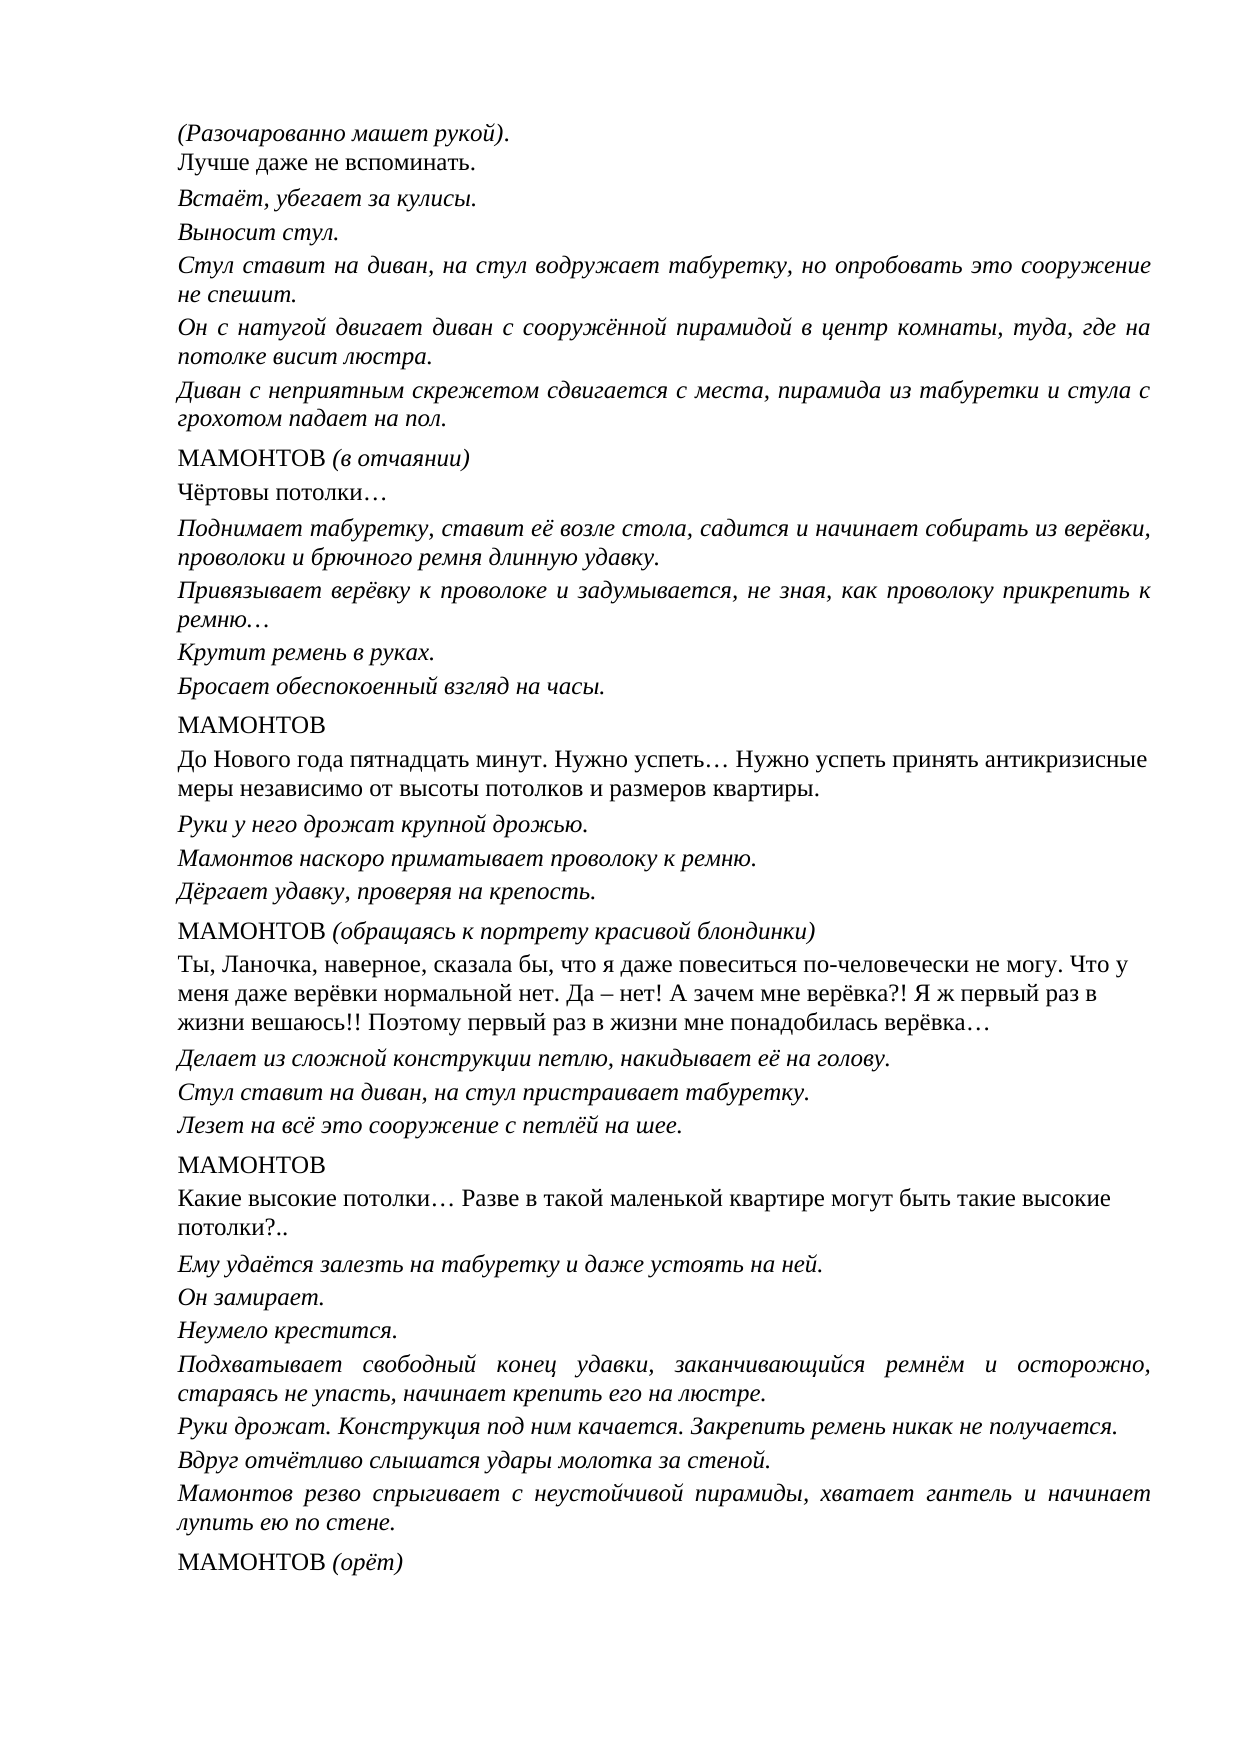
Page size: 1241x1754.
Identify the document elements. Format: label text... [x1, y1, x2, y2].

text Какие высокие потолки… Разве в такой маленькой квартире могут быть такие высокие потолки?.. [177, 1183, 1152, 1241]
text Ему удаётся залезть на табуретку и даже устоять на ней. [177, 1249, 1152, 1277]
text Крутит ремень в руках. [177, 637, 1152, 666]
text Вдруг отчётливо слышатся удары молотка за стеной. [177, 1445, 1152, 1473]
text Лезет на всё это сооружение с петлёй на шее. [177, 1110, 1152, 1139]
text Он замирает. [177, 1282, 1152, 1311]
text Поднимает табуретку, ставит её возле стола, садится и начинает собирать из верёвки, проволоки и брючного ремня длинную удавку. [177, 513, 1152, 571]
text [177, 118, 1152, 176]
text Ты, Ланочка, наверное, сказала бы, что я даже повеситься по-человечески не могу. Что у меня даже верёвки нормальной нет. Да – нет! А зачем мне верёвка?! Я ж первый раз в жизни вешаюсь!! Поэтому первый раз в жизни мне понадобилась верёвка… [177, 949, 1152, 1036]
text Выносит стул. [177, 217, 1152, 246]
text МАМОНТОВ [177, 711, 1152, 739]
text Чёртовы потолки… [177, 477, 1152, 505]
text Диван с неприятным скрежетом сдвигается с места, пирамида из табуретки и стула с грохотом падает на пол. [177, 375, 1152, 432]
text Мамонтов резво спрыгивает с неустойчивой пирамиды, хватает гантель и начинает лупить ею по стене. [177, 1478, 1152, 1536]
text Руки дрожат. Конструкция под ним качается. Закрепить ремень никак не получается. [177, 1411, 1152, 1440]
text До Нового года пятнадцать минут. Нужно успеть… Нужно успеть принять антикризисные меры независимо от высоты потолков и размеров квартиры. [177, 744, 1152, 802]
text МАМОНТОВ [177, 1150, 1152, 1179]
text Дёргает удавку, проверяя на крепость. [177, 876, 1152, 905]
text МАМОНТОВ (обращаясь к портрету красивой блондинки) [177, 916, 1152, 945]
text Встаёт, убегает за кулисы. [177, 183, 1152, 212]
text Подхватывает свободный конец удавки, заканчивающийся ремнём и осторожно, стараясь не упасть, начинает крепить его на люстре. [177, 1349, 1152, 1407]
text Стул ставит на диван, на стул водружает табуретку, но опробовать это сооружение не спешит. [177, 250, 1152, 308]
text Привязывает верёвку к проволоке и задумывается, не зная, как проволоку прикрепить к ремню… [177, 575, 1152, 633]
text Стул ставит на диван, на стул пристраивает табуретку. [177, 1077, 1152, 1106]
text Делает из сложной конструкции петлю, накидывает её на голову. [177, 1043, 1152, 1072]
text Неумело крестится. [177, 1316, 1152, 1344]
text МАМОНТОВ (в отчаянии) [177, 443, 1152, 472]
text МАМОНТОВ (орёт) [177, 1547, 1152, 1575]
text Мамонтов наскоро приматывает проволоку к ремню. [177, 843, 1152, 872]
text Бросает обеспокоенный взгляд на часы. [177, 671, 1152, 700]
text Он с натугой двигает диван с сооружённой пирамидой в центр комнаты, туда, где на потолке висит люстра. [177, 312, 1152, 370]
text Руки у него дрожат крупной дрожью. [177, 809, 1152, 838]
